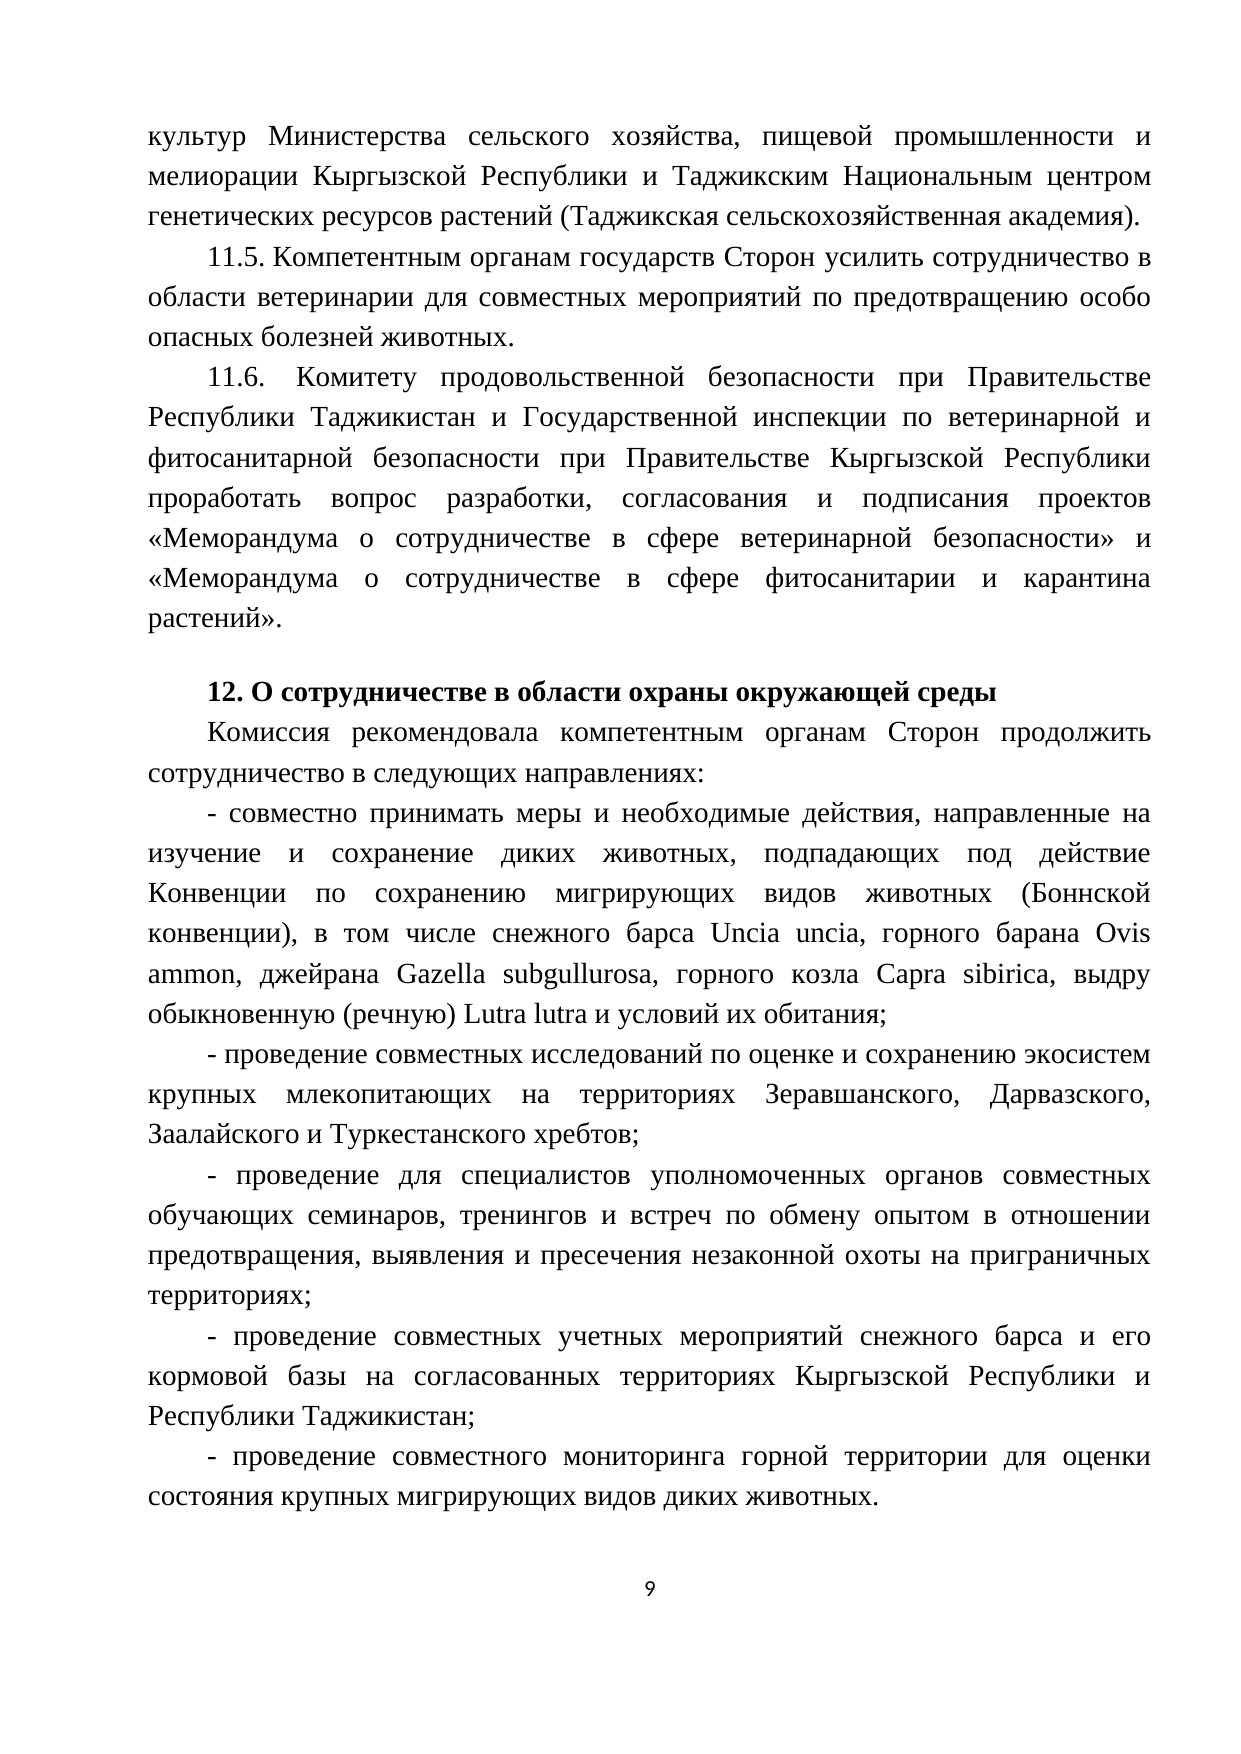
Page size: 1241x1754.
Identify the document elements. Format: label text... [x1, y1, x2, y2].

text - проведение совместного мониторинга горной территории для оценки состояния крупных мигрирующих видов диких животных. [148, 1438, 1152, 1512]
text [148, 118, 1152, 232]
text - проведение совместных исследований по оценке и сохранению экосистем крупных млекопитающих на территориях Зеравшанского, Дарвазского, Заалайского и Туркестанского хребтов; [148, 1036, 1152, 1150]
text Комиссия рекомендовала компетентным органам Сторон продолжить сотрудничество в следующих направлениях: [148, 714, 1152, 788]
text 11.5. Компетентным органам государств Сторон усилить сотрудничество в области ветеринарии для совместных мероприятий по предотвращению особо опасных болезней животных. [148, 239, 1152, 353]
text 12. О сотрудничестве в области охраны окружающей среды [148, 674, 1152, 708]
text 11.6. Комитету продовольственной безопасности при Правительстве Республики Таджикистан и Государственной инспекции по ветеринарной и фитосанитарной безопасности при Правительстве Кыргызской Республики проработать вопрос разработки, согласования и подписания проектов «Меморандума о сотрудничестве в сфере ветеринарной безопасности» и «Меморандума о сотрудничестве в сфере фитосанитарии и карантина растений». [148, 359, 1152, 634]
text - совместно принимать меры и необходимые действия, направленные на изучение и сохранение диких животных, подпадающих под действие Конвенции по сохранению мигрирующих видов животных (Боннской конвенции), в том числе снежного барса Uncia uncia, горного барана Ovis ammon, джейрана Gazella subgullurosa, горного козла Capra sibirica, выдру обыкновенную (речную) Lutra lutra и условий их обитания; [148, 795, 1152, 1029]
text - проведение для специалистов уполномоченных органов совместных обучающих семинаров, тренингов и встреч по обмену опытом в отношении предотвращения, выявления и пресечения незаконной охоты на приграничных территориях; [148, 1157, 1152, 1311]
text - проведение совместных учетных мероприятий снежного барса и его кормовой базы на согласованных территориях Кыргызской Республики и Республики Таджикистан; [148, 1318, 1152, 1432]
